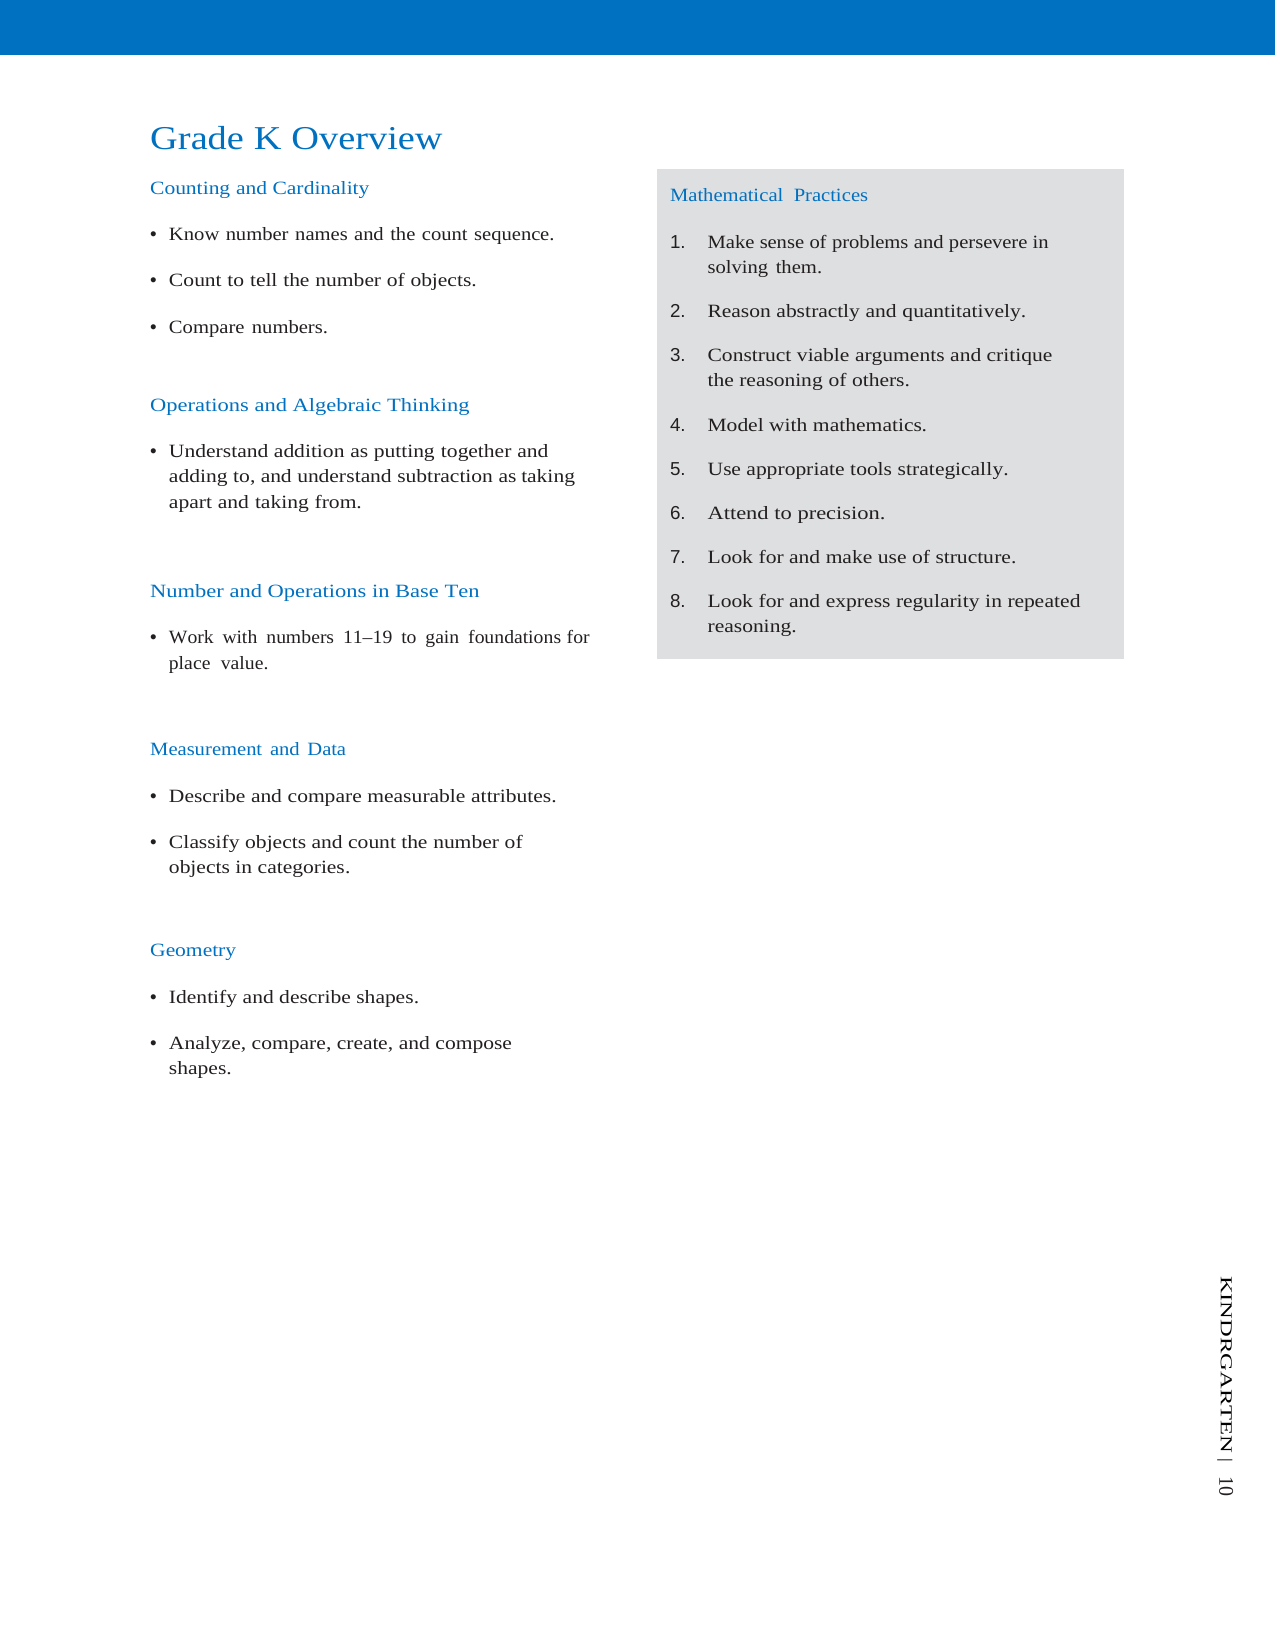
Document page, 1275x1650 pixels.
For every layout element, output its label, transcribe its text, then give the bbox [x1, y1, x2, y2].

list Model with mathematics. [670, 413, 1275, 435]
text Measurement and Data [150, 738, 603, 760]
list Construct viable arguments and critique the reasoning of others. [670, 344, 1082, 391]
text Counting and Cardinality [150, 177, 603, 198]
list Use appropriate tools strategically. [670, 458, 1275, 479]
list Describe and compare measurable attributes. [150, 784, 603, 806]
text Number and Operations in Base Ten [150, 580, 603, 602]
list Look for and express regularity in repeated reasoning. [670, 590, 1108, 637]
text Mathematical Practices [670, 184, 1275, 206]
list Reason abstractly and quantitatively. [670, 300, 1275, 322]
text Geometry [150, 939, 603, 961]
list Look for and make use of structure. [670, 546, 1275, 568]
list Work with numbers 11–19 to gain foundations for place value. [150, 626, 592, 673]
subtitle Grade K Overview [150, 119, 1275, 157]
list Know number names and the count sequence. [150, 223, 603, 245]
list Count to tell the number of objects. [150, 269, 603, 291]
list Compare numbers. [150, 316, 603, 337]
text Operations and Algebraic Thinking [150, 394, 603, 416]
list Classify objects and count the number of objects in categories. [150, 831, 556, 877]
list Understand addition as putting together and adding to, and understand subtraction as taking apart and taking from. [150, 440, 592, 512]
list Identify and describe shapes. [150, 985, 603, 1007]
list Make sense of problems and persevere in solving them. [670, 231, 1091, 277]
list Analyze, compare, create, and compose shapes. [150, 1032, 544, 1078]
list Attend to precision. [670, 502, 1275, 523]
